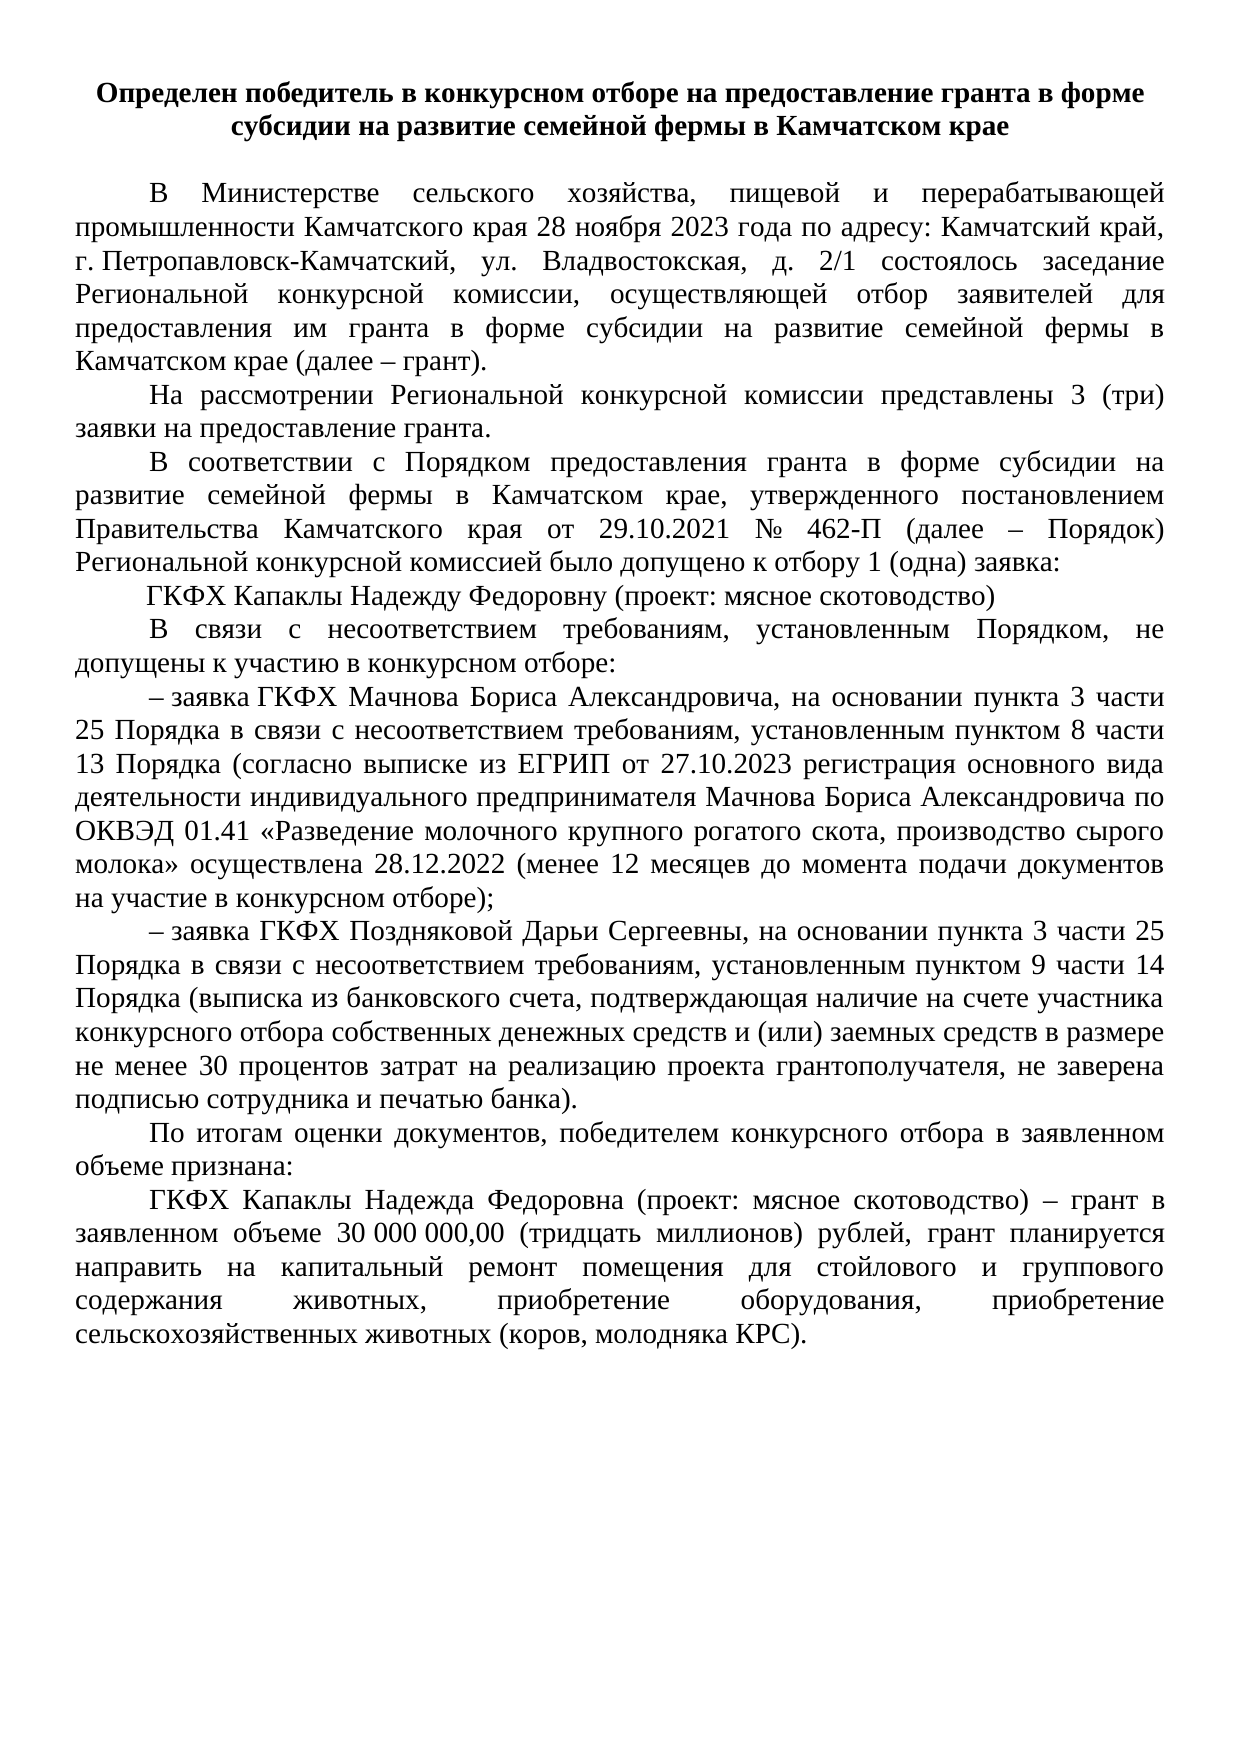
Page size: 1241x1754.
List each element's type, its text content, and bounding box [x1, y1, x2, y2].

text ГКФХ Капаклы Надежду Федоровну (проект: мясное скотоводство) [75, 578, 1165, 612]
text В Министерстве сельского хозяйства, пищевой и перерабатывающей промышленности Камчатского края 28 ноября 2023 года по адресу: Камчатский край, г. Петропавловск-Камчатский, ул. Владвостокская, д. 2/1 состоялось заседание Региональной конкурсной комиссии, осуществляющей отбор заявителей для предоставления им гранта в форме субсидии на развитие семейной фермы в Камчатском крае (далее – грант). [75, 176, 1165, 377]
text В связи с несоответствием требованиям, установленным Порядком, не допущены к участию в конкурсном отборе: [75, 612, 1165, 679]
text Определен победитель в конкурсном отборе на предоставление гранта в форме субсидии на развитие семейной фермы в Камчатском крае [75, 75, 1165, 142]
text – заявка ГКФХ Поздняковой Дарьи Сергеевны, на основании пункта 3 части 25 Порядка в связи с несоответствием требованиям, установленным пунктом 9 части 14 Порядка (выписка из банковского счета, подтверждающая наличие на счете участника конкурсного отбора собственных денежных средств и (или) заемных средств в размере не менее 30 процентов затрат на реализацию проекта грантополучателя, не заверена подписью сотрудника и печатью банка). [75, 913, 1165, 1115]
list По итогам оценки документов, победителем конкурсного отбора в заявленном объеме признана: [75, 1115, 1165, 1182]
list На рассмотрении Региональной конкурсной комиссии представлены 3 (три) заявки на предоставление гранта. [75, 377, 1165, 444]
text – заявка ГКФХ Мачнова Бориса Александровича, на основании пункта 3 части 25 Порядка в связи с несоответствием требованиям, установленным пунктом 8 части 13 Порядка (согласно выписке из ЕГРИП от 27.10.2023 регистрация основного вида деятельности индивидуального предпринимателя Мачнова Бориса Александровича по ОКВЭД 01.41 «Разведение молочного крупного рогатого скота, производство сырого молока» осуществлена 28.12.2022 (менее 12 месяцев до момента подачи документов на участие в конкурсном отборе); [75, 679, 1165, 913]
list ГКФХ Капаклы Надежда Федоровна (проект: мясное скотоводство) – грант в заявленном объеме 30 000 000,00 (тридцать миллионов) рублей, грант планируется направить на капитальный ремонт помещения для стойлового и группового содержания животных, приобретение оборудования, приобретение сельскохозяйственных животных (коров, молодняка КРС). [75, 1182, 1165, 1349]
list В соответствии с Порядком предоставления гранта в форме субсидии на развитие семейной фермы в Камчатском крае, утвержденного постановлением Правительства Камчатского края от 29.10.2021 № 462-П (далее – Порядок) Региональной конкурсной комиссией было допущено к отбору 1 (одна) заявка: [75, 444, 1165, 578]
